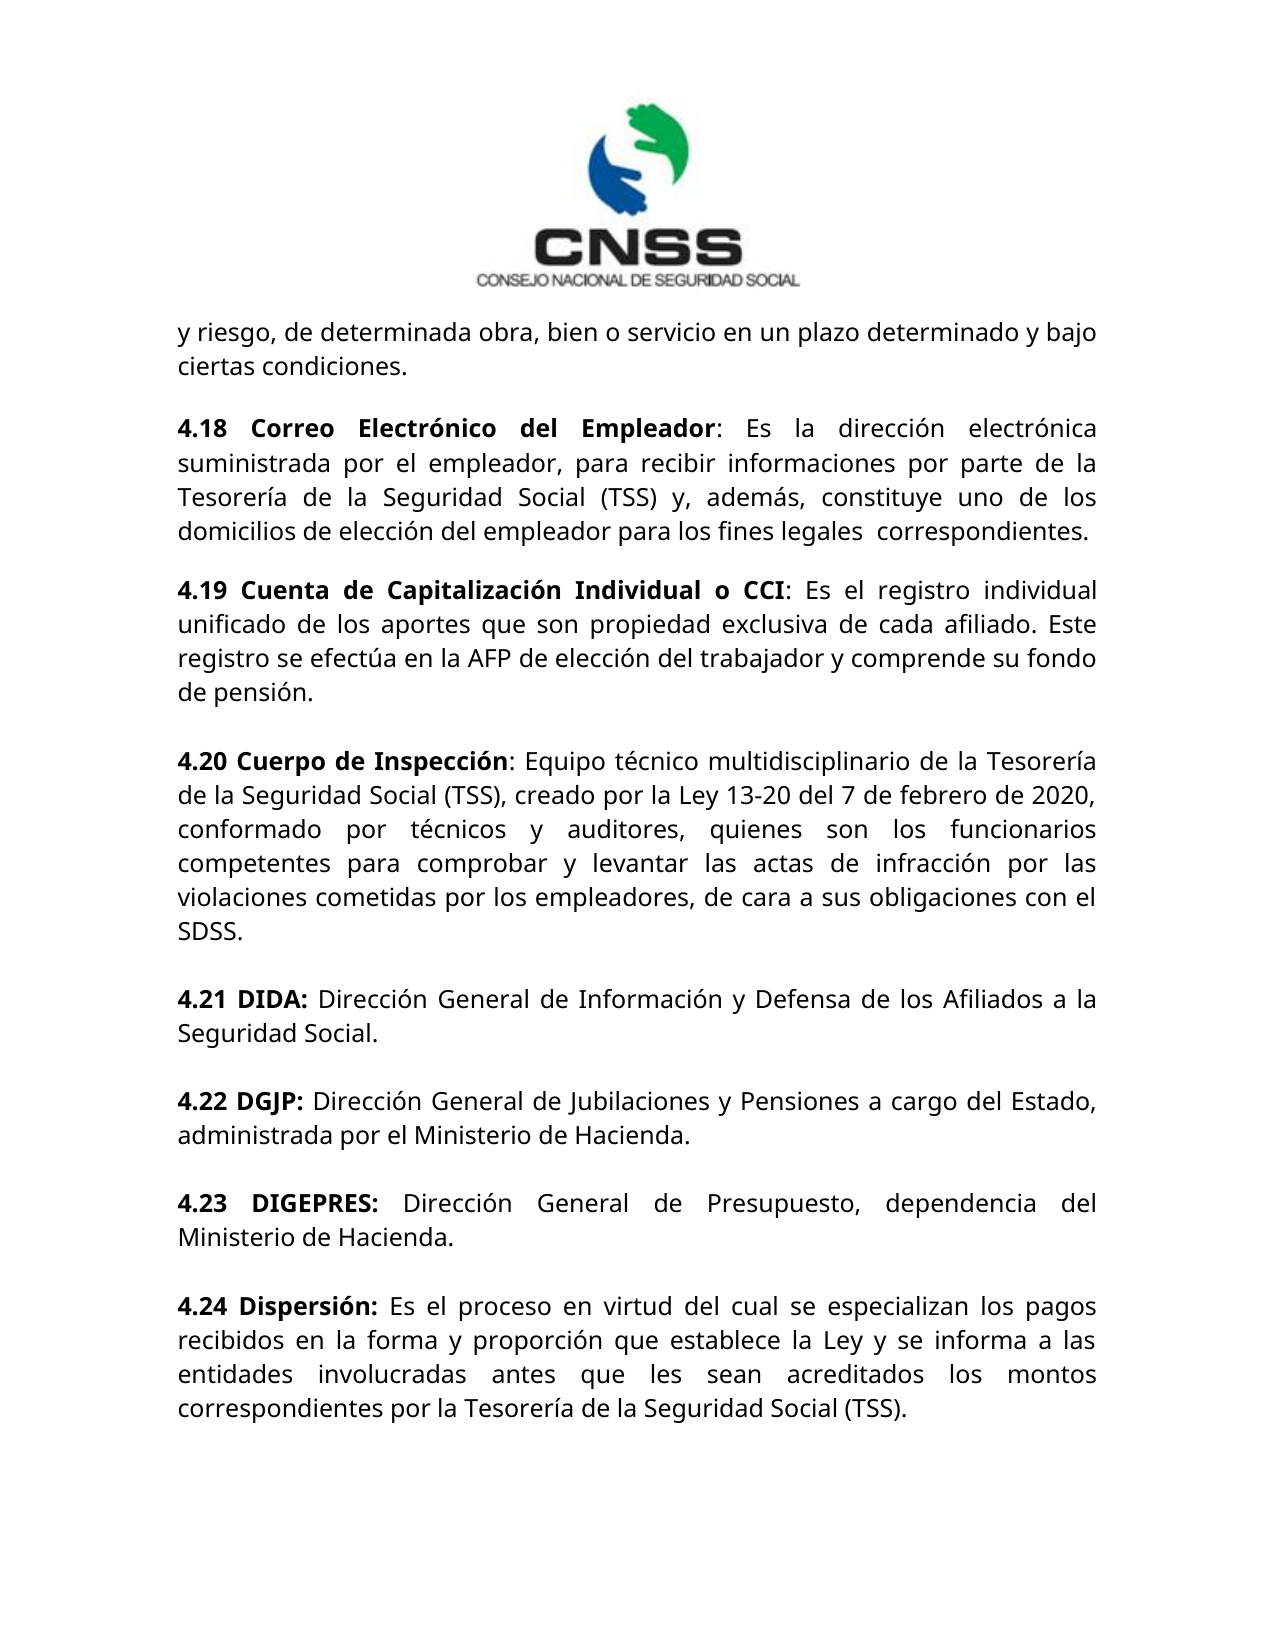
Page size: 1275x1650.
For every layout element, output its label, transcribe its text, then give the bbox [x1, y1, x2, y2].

text 4.18 Correo Electrónico del Empleador: Es la dirección electrónica suministrada por el empleador, para recibir informaciones por parte de la Tesorería de la Seguridad Social (TSS) y, además, constituye uno de los domicilios de elección del empleador para los fines legales correspondientes. [177, 411, 1098, 547]
text 4.22 DGJP: Dirección General de Jubilaciones y Pensiones a cargo del Estado, administrada por el Ministerio de Hacienda. [177, 1084, 1098, 1152]
text 4.19 Cuenta de Capitalización Individual o CCI: Es el registro individual unificado de los aportes que son propiedad exclusiva de cada afiliado. Este registro se efectúa en la AFP de elección del trabajador y comprende su fondo de pensión. [177, 573, 1098, 709]
text 4.24 Dispersión: Es el proceso en virtud del cual se especializan los pagos recibidos en la forma y proporción que establece la Ley y se informa a las entidades involucradas antes que les sean acreditados los montos correspondientes por la Tesorería de la Seguridad Social (TSS). [177, 1288, 1098, 1424]
picture [448, 73, 827, 315]
text 4.23 DIGEPRES: Dirección General de Presupuesto, dependencia del Ministerio de Hacienda. [177, 1186, 1098, 1254]
text 4.21 DIDA: Dirección General de Información y Defensa de los Afiliados a la Seguridad Social. [177, 982, 1098, 1050]
text 4.20 Cuerpo de Inspección: Equipo técnico multidisciplinario de la Tesorería de la Seguridad Social (TSS), creado por la Ley 13-20 del 7 de febrero de 2020, conformado por técnicos y auditores, quienes son los funcionarios competentes para comprobar y levantar las actas de infracción por las violaciones cometidas por los empleadores, de cara a sus obligaciones con el SDSS. [177, 743, 1098, 948]
